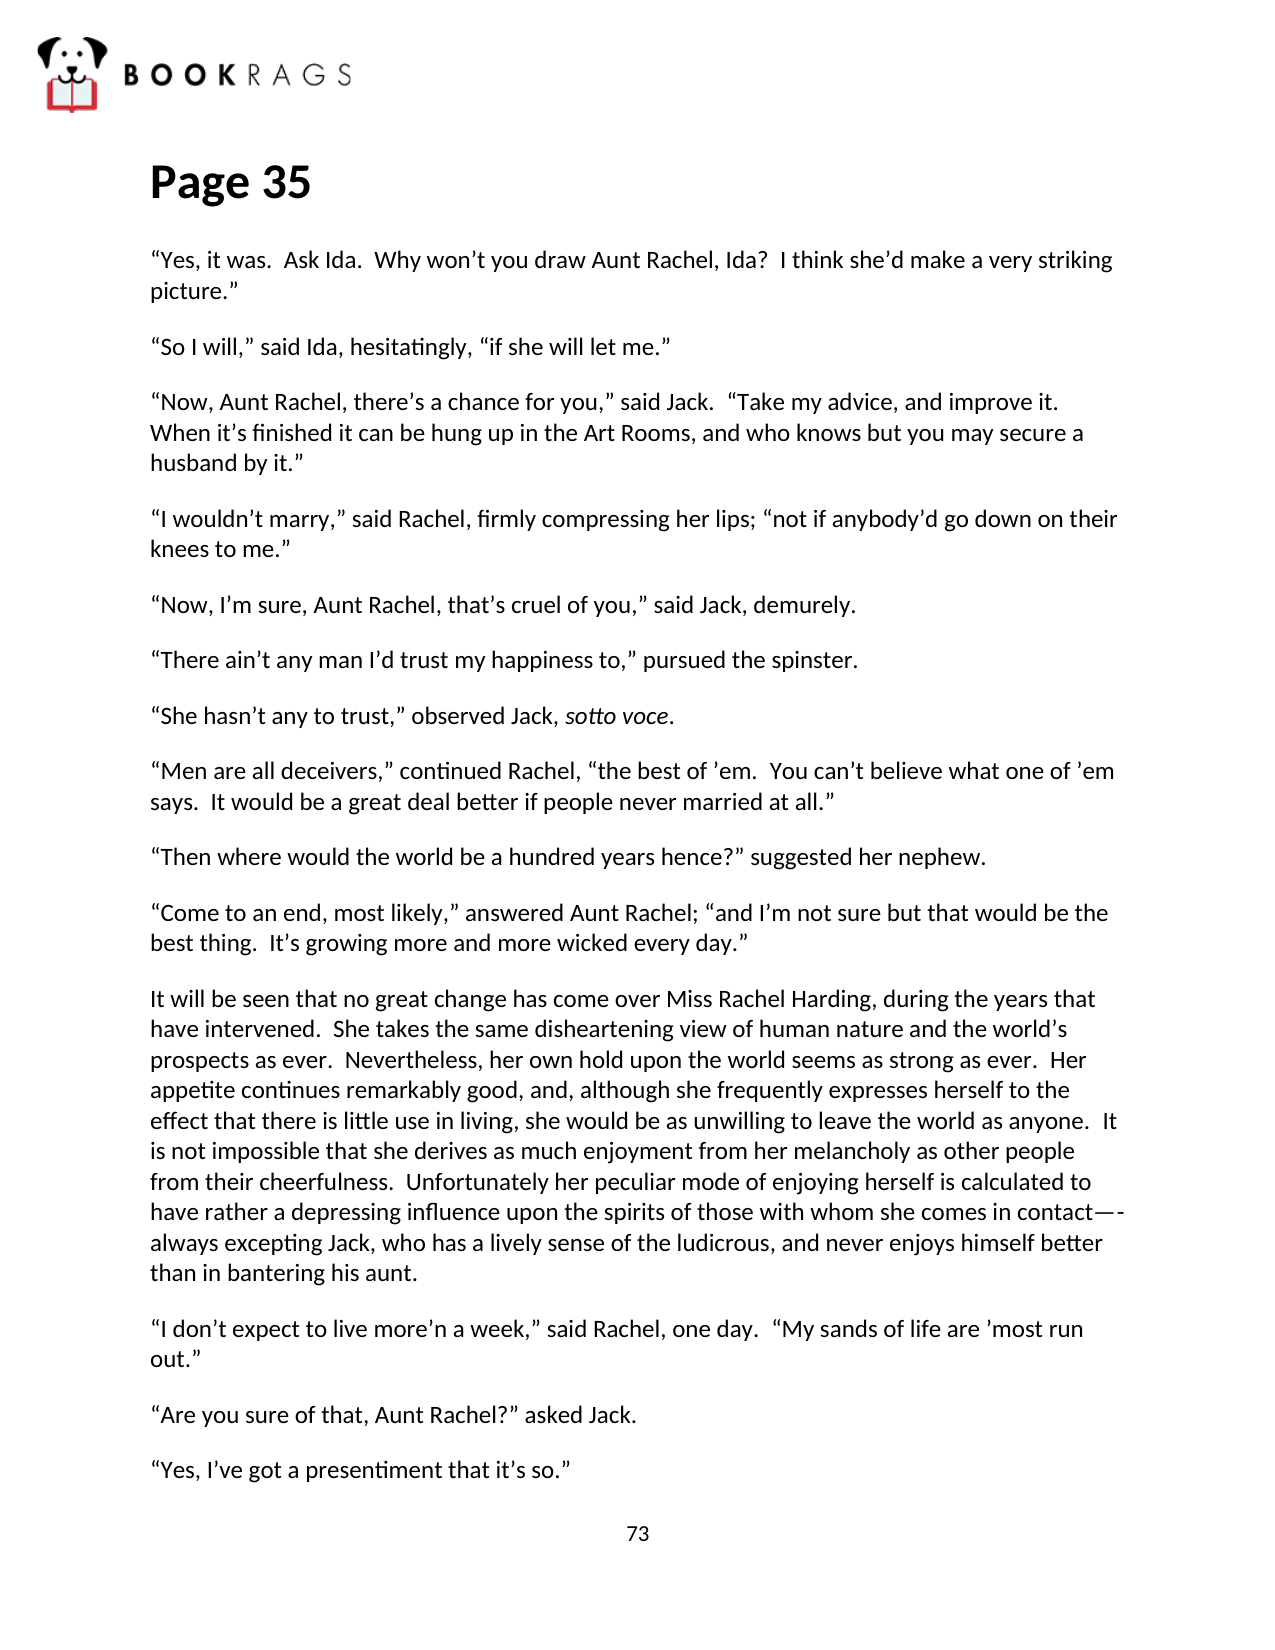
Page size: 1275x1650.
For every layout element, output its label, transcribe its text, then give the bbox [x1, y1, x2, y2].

text “Yes, I’ve got a presentiment that it’s so.” [150, 1455, 1125, 1485]
text “Men are all deceivers,” continued Rachel, “the best of ’em. You can’t believe what one of ’em says. It would be a great deal better if people never married at all.” [150, 755, 1125, 816]
text “There ain’t any man I’d trust my happiness to,” pursued the spinster. [150, 644, 1125, 675]
text “She hasn’t any to trust,” observed Jack, sotto voce. [150, 700, 1125, 730]
text “Yes, it was. Ask Ida. Why won’t you draw Aunt Rachel, Ida? I think she’d make a very striking picture.” [150, 244, 1125, 306]
text “Now, Aunt Rachel, there’s a chance for you,” said Jack. “Take my advice, and improve it. When it’s finished it can be hung up in the Art Rooms, and who knows but you may secure a husband by it.” [150, 386, 1125, 478]
text “Come to an end, most likely,” answered Aunt Rachel; “and I’m not sure but that would be the best thing. It’s growing more and more wicked every day.” [150, 897, 1125, 958]
text “Then where would the world be a hundred years hence?” suggested her nephew. [150, 841, 1125, 872]
text It will be seen that no great change has come over Miss Rachel Harding, during the years that have intervened. She takes the same disheartening view of human nature and the world’s prospects as ever. Nevertheless, her own hold upon the world seems as strong as ever. Her appetite continues remarkably good, and, although she frequently expresses herself to the effect that there is little use in living, she would be as unwilling to leave the world as anyone. It is not impossible that she derives as much enjoyment from her melancholy as other people from their cheerfulness. Unfortunately her peculiar mode of enjoying herself is calculated to have rather a depressing influence upon the spirits of those with whom she comes in contact—­always excepting Jack, who has a lively sense of the ludicrous, and never enjoys himself better than in bantering his aunt. [150, 983, 1125, 1288]
text “I don’t expect to live more’n a week,” said Rachel, one day. “My sands of life are ’most run out.” [150, 1313, 1125, 1374]
text Page 35 [150, 150, 1125, 211]
text “Are you sure of that, Aunt Rachel?” asked Jack. [150, 1399, 1125, 1430]
picture [37, 37, 351, 113]
text “I wouldn’t marry,” said Rachel, firmly compressing her lips; “not if anybody’d go down on their knees to me.” [150, 503, 1125, 564]
text “Now, I’m sure, Aunt Rachel, that’s cruel of you,” said Jack, demurely. [150, 589, 1125, 619]
text “So I will,” said Ida, hesitatingly, “if she will let me.” [150, 331, 1125, 361]
